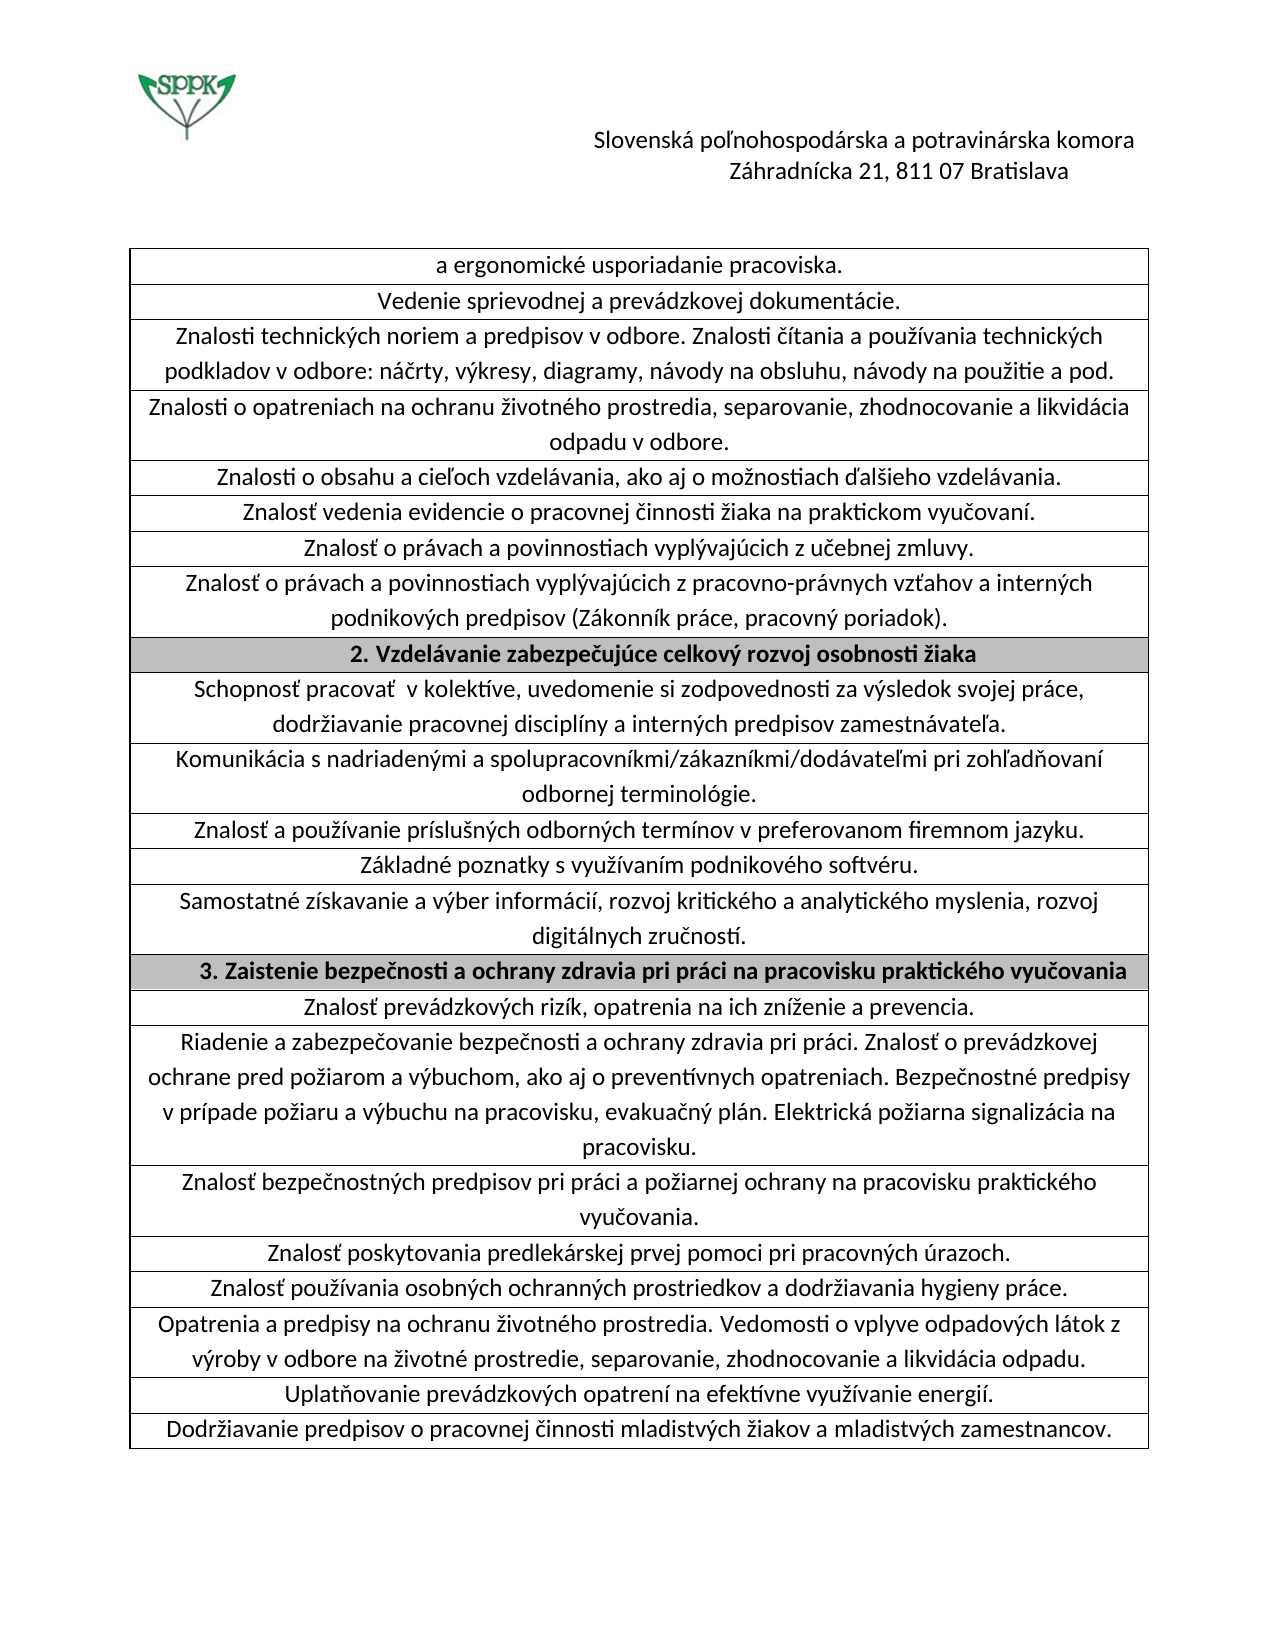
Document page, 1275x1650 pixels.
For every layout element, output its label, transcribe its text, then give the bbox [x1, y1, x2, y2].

table_cell Znalosť používania osobných ochranných prostriedkov a dodržiavania hygieny práce. [131, 1272, 1148, 1307]
table_cell Znalosť o právach a povinnostiach vyplývajúcich z pracovno-právnych vzťahov a interných podnikových predpisov (Zákonník práce, pracovný poriadok). [131, 567, 1148, 637]
table_cell Znalosti technických noriem a predpisov v odbore. Znalosti čítania a používania technických podkladov v odbore: náčrty, výkresy, diagramy, návody na obsluhu, návody na použitie a pod. [131, 320, 1148, 389]
table_cell Znalosti o obsahu a cieľoch vzdelávania, ako aj o možnostiach ďalšieho vzdelávania. [131, 461, 1148, 495]
table_cell Znalosť bezpečnostných predpisov pri práci a požiarnej ochrany na pracovisku praktického vyučovania. [131, 1166, 1148, 1236]
table_cell Znalosť prevádzkových rizík, opatrenia na ich zníženie a prevencia. [131, 991, 1148, 1025]
table_cell Dodržiavanie predpisov o pracovnej činnosti mladistvých žiakov a mladistvých zamestnancov. [131, 1414, 1148, 1448]
table_cell Znalosť poskytovania predlekárskej prvej pomoci pri pracovných úrazoch. [131, 1237, 1148, 1271]
table_cell Postupy plánovania a prípravy prác na pracovisku praktického vyučovania, technologické a ergonomické usporiadanie pracoviska. [131, 249, 1148, 284]
table_cell Schopnosť pracovať v kolektíve, uvedomenie si zodpovednosti za výsledok svojej práce, dodržiavanie pracovnej disciplíny a interných predpisov zamestnávateľa. [131, 673, 1148, 742]
table_cell Zaistenie bezpečnosti a ochrany zdravia pri práci na pracovisku praktického vyučovania [131, 955, 1148, 989]
table_cell Základné poznatky s využívaním podnikového softvéru. [131, 849, 1148, 884]
table_cell Riadenie a zabezpečovanie bezpečnosti a ochrany zdravia pri práci. Znalosť o prevádzkovej ochrane pred požiarom a výbuchom, ako aj o preventívnych opatreniach. Bezpečnostné predpisy v prípade požiaru a výbuchu na pracovisku, evakuačný plán. Elektrická požiarna signalizácia na pracovisku. [131, 1026, 1148, 1165]
table_cell Znalosť a používanie príslušných odborných termínov v preferovanom firemnom jazyku. [131, 814, 1148, 848]
table_cell Vzdelávanie zabezpečujúce celkový rozvoj osobnosti žiaka [131, 638, 1148, 672]
picture [132, 73, 242, 149]
table_cell Opatrenia a predpisy na ochranu životného prostredia. Vedomosti o vplyve odpadových látok z výroby v odbore na životné prostredie, separovanie, zhodnocovanie a likvidácia odpadu. [131, 1308, 1148, 1377]
table_cell Znalosť vedenia evidencie o pracovnej činnosti žiaka na praktickom vyučovaní. [131, 496, 1148, 531]
table_cell Komunikácia s nadriadenými a spolupracovníkmi/zákazníkmi/dodávateľmi pri zohľadňovaní odbornej terminológie. [131, 744, 1148, 813]
table_cell Znalosti o opatreniach na ochranu životného prostredia, separovanie, zhodnocovanie a likvidácia odpadu v odbore. [131, 391, 1148, 460]
table_cell Uplatňovanie prevádzkových opatrení na efektívne využívanie energií. [131, 1378, 1148, 1412]
table_cell Samostatné získavanie a výber informácií, rozvoj kritického a analytického myslenia, rozvoj digitálnych zručností. [131, 885, 1148, 954]
table_cell Znalosť o právach a povinnostiach vyplývajúcich z učebnej zmluvy. [131, 532, 1148, 566]
table_cell Vedenie sprievodnej a prevádzkovej dokumentácie. [131, 285, 1148, 319]
